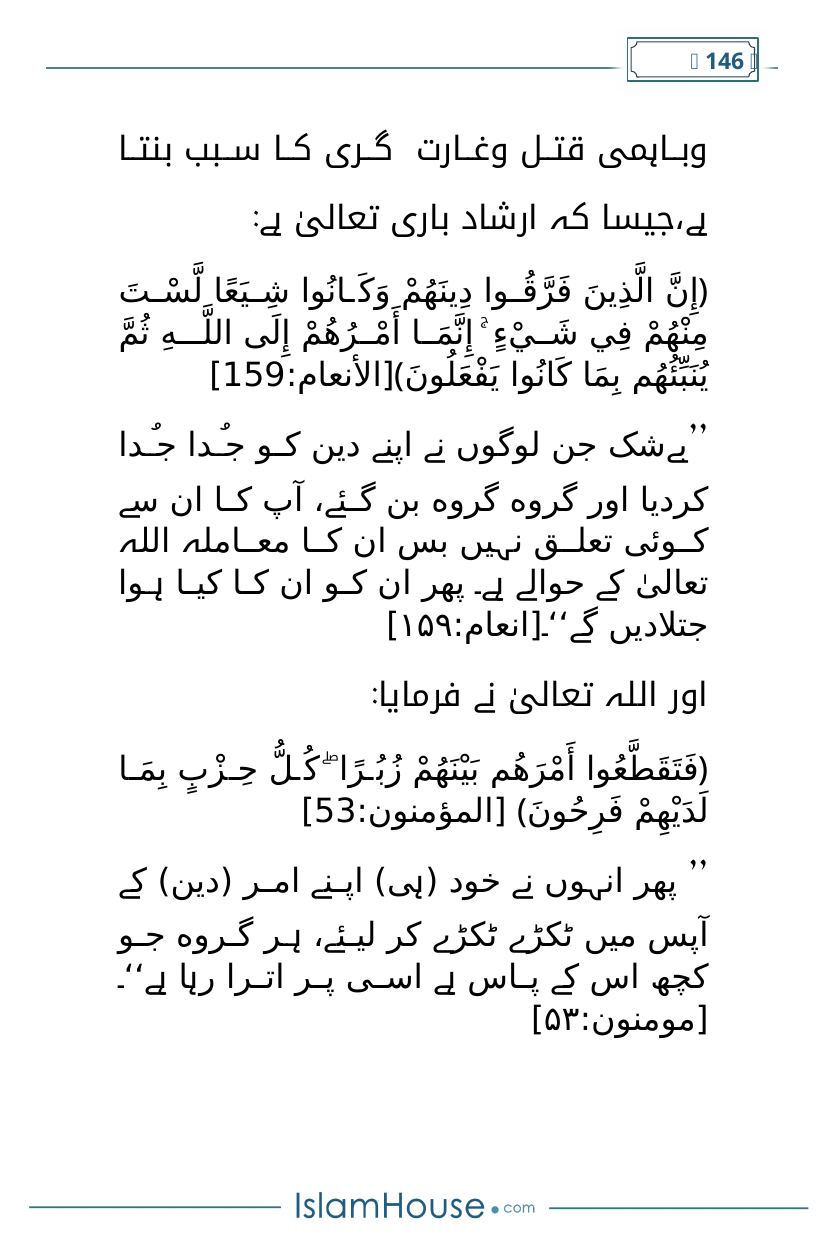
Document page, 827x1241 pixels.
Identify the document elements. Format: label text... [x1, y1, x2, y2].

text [118, 118, 709, 249]
picture [22, 1186, 281, 1224]
picture [288, 1187, 809, 1225]
text ﴿إِنَّ الَّذِينَ فَرَّ‌قُوا دِينَهُمْ وَكَانُوا شِيَعًا لَّسْتَ مِنْهُمْ فِي شَيْءٍ ۚ إِنَّمَا أَمْرُ‌هُمْ إِلَى اللَّـهِ ثُمَّ يُنَبِّئُهُم بِمَا كَانُوا يَفْعَلُونَ﴾[الأنعام:159] [118, 271, 709, 394]
text اور اللہ تعالیٰ نے فرمایا: [118, 664, 709, 727]
text ’’بےشک جن لوگوں نے اپنے دین کو جُدا جُدا کردیا اور گروه گروه بن گئے، آپ کا ان سے کوئی تعلق نہیں بس ان کا معاملہ اللہ تعالیٰ کے حوالے ہے۔ پھر ان کو ان کا کیا ہوا جتلادیں گے‘‘۔[انعام:۱۵۹] [118, 414, 709, 644]
text ’’ پھر انہوں نے خود (ہی) اپنے امر (دین) کے آپس میں ٹکڑے ٹکڑے کر لیئے، ہر گروه جو کچھ اس کے پاس ہے اسی پر اترا رہا ہے‘‘۔[مومنون:۵۳] [118, 850, 709, 1038]
text ﴿فَتَقَطَّعُوا أَمْرَ‌هُم بَيْنَهُمْ زُبُرً‌ا ۖ كُلُّ حِزْبٍ بِمَا لَدَيْهِمْ فَرِ‌حُونَ﴾ [المؤمنون:53] [118, 749, 709, 830]
